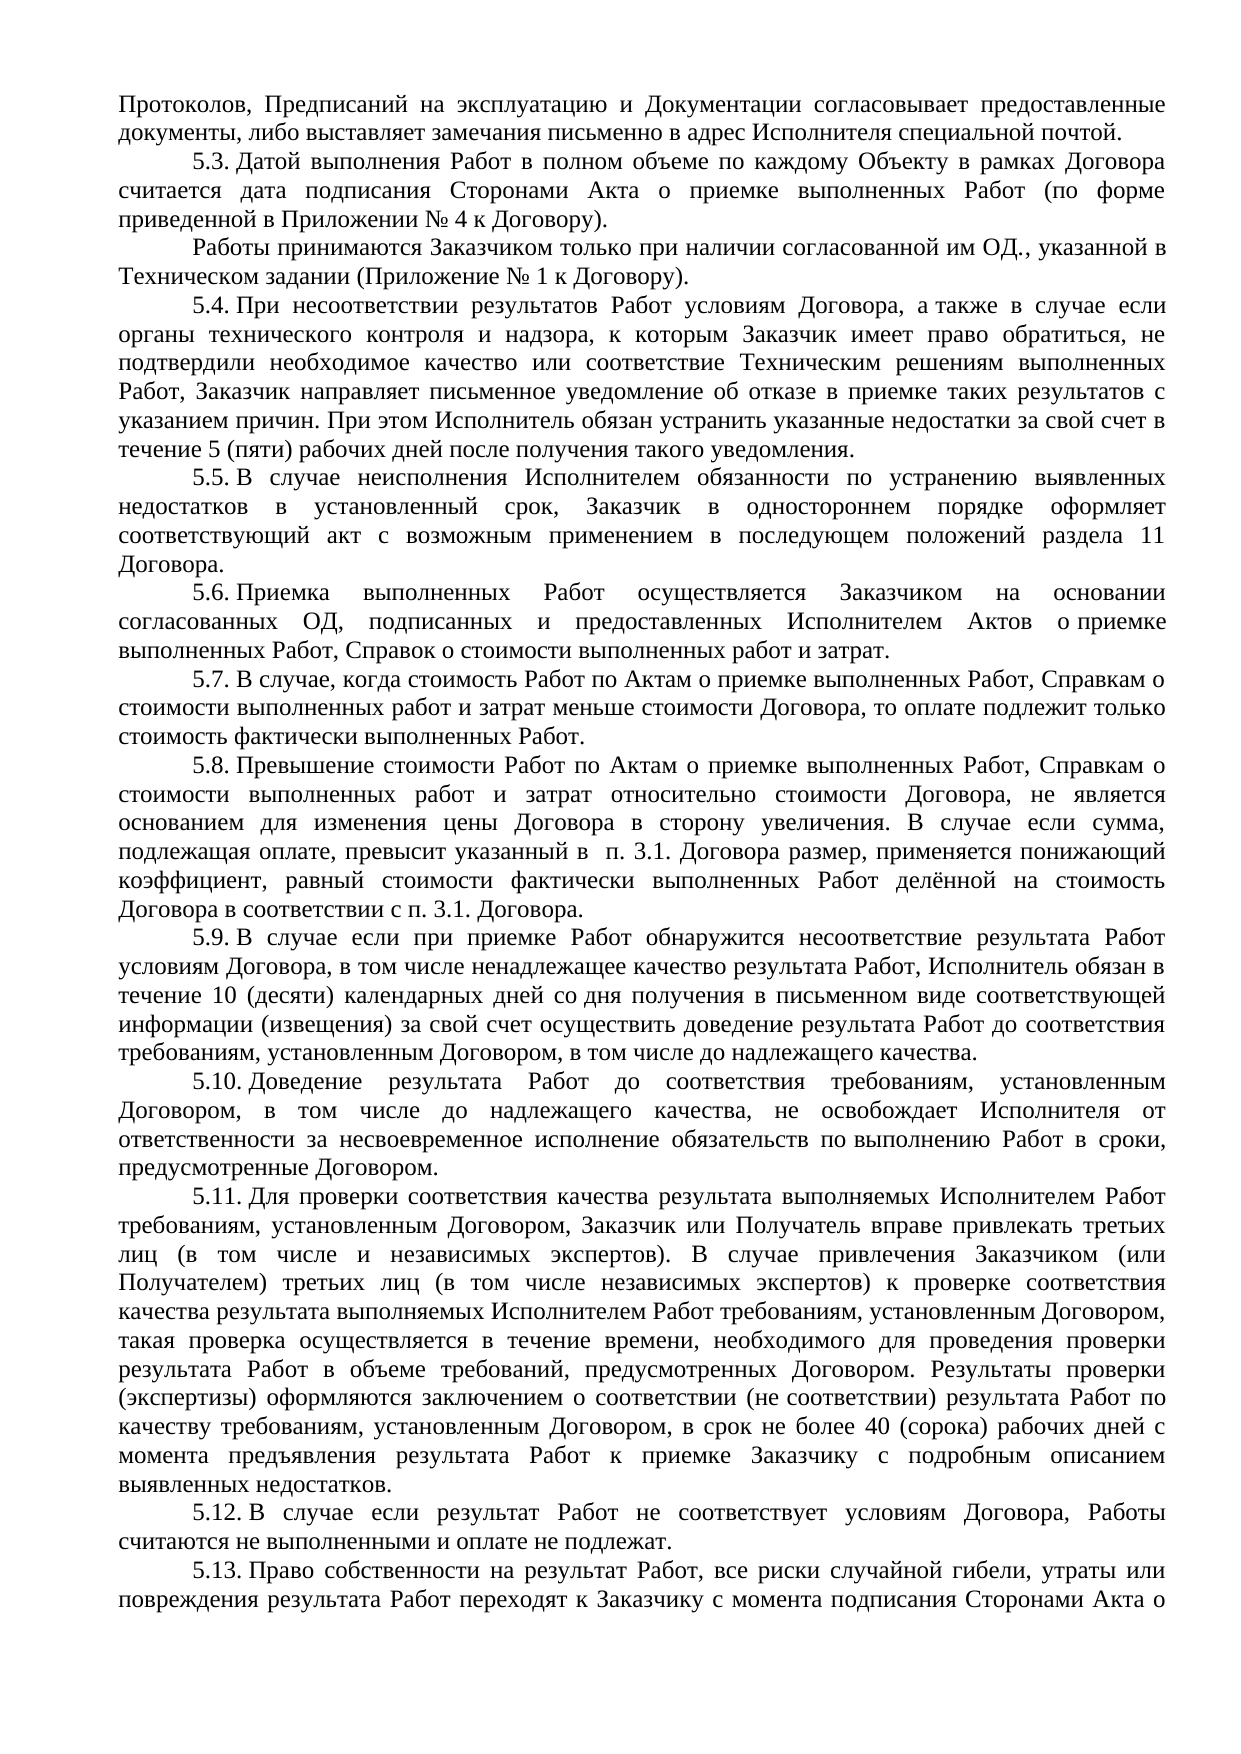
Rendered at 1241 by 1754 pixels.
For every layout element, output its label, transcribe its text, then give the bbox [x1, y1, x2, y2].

list Датой выполнения Работ в полном объеме по каждому Объекту в рамках Договора считается дата подписания Сторонами Акта о приемке выполненных Работ (по форме приведенной в Приложении № 4 к Договору). [118, 146, 1167, 232]
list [118, 89, 1167, 146]
text Работы принимаются Заказчиком только при наличии согласованной им ОД., указанной в Техническом задании (Приложение № 1 к Договору). [118, 232, 1167, 290]
list Доведение результата Работ до соответствия требованиям, установленным Договором, в том числе до надлежащего качества, не освобождает Исполнителя от ответственности за несвоевременное исполнение обязательств по выполнению Работ в сроки, предусмотренные Договором. [118, 1066, 1167, 1181]
list При несоответствии результатов Работ условиям Договора, а также в случае если органы технического контроля и надзора, к которым Заказчик имеет право обратиться, не подтвердили необходимое качество или соответствие Техническим решениям выполненных Работ, Заказчик направляет письменное уведомление об отказе в приемке таких результатов с указанием причин. При этом Исполнитель обязан устранить указанные недостатки за свой счет в течение 5 (пяти) рабочих дней после получения такого уведомления. [118, 290, 1167, 462]
list Превышение стоимости Работ по Актам о приемке выполненных Работ, Справкам о стоимости выполненных работ и затрат относительно стоимости Договора, не является основанием для изменения цены Договора в сторону увеличения. В случае если сумма, подлежащая оплате, превысит указанный в п. 3.1. Договора размер, применяется понижающий коэффициент, равный стоимости фактически выполненных Работ делённой на стоимость Договора в соответствии с п. 3.1. Договора. [118, 750, 1167, 922]
list В случае если при приемке Работ обнаружится несоответствие результата Работ условиям Договора, в том числе ненадлежащее качество результата Работ, Исполнитель обязан в течение 10 (десяти) календарных дней со дня получения в письменном виде соответствующей информации (извещения) за свой счет осуществить доведение результата Работ до соответствия требованиям, установленным Договором, в том числе до надлежащего качества. [118, 922, 1167, 1066]
list В случае если результат Работ не соответствует условиям Договора, Работы считаются не выполненными и оплате не подлежат. [118, 1497, 1167, 1555]
list Приемка выполненных Работ осуществляется Заказчиком на основании согласованных ОД, подписанных и предоставленных Исполнителем Актов о приемке выполненных Работ, Справок о стоимости выполненных работ и затрат. [118, 577, 1167, 664]
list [118, 1555, 1167, 1612]
list Для проверки соответствия качества результата выполняемых Исполнителем Работ требованиям, установленным Договором, Заказчик или Получатель вправе привлекать третьих лиц (в том числе и независимых экспертов). В случае привлечения Заказчиком (или Получателем) третьих лиц (в том числе независимых экспертов) к проверке соответствия качества результата выполняемых Исполнителем Работ требованиям, установленным Договором, такая проверка осуществляется в течение времени, необходимого для проведения проверки результата Работ в объеме требований, предусмотренных Договором. Результаты проверки (экспертизы) оформляются заключением о соответствии (не соответствии) результата Работ по качеству требованиям, установленным Договором, в срок не более 40 (сорока) рабочих дней с момента предъявления результата Работ к приемке Заказчику с подробным описанием выявленных недостатков. [118, 1181, 1167, 1497]
list В случае неисполнения Исполнителем обязанности по устранению выявленных недостатков в установленный срок, Заказчик в одностороннем порядке оформляет соответствующий акт с возможным применением в последующем положений раздела 11 Договора. [118, 462, 1167, 577]
list В случае, когда стоимость Работ по Актам о приемке выполненных Работ, Справкам о стоимости выполненных работ и затрат меньше стоимости Договора, то оплате подлежит только стоимость фактически выполненных Работ. [118, 664, 1167, 750]
